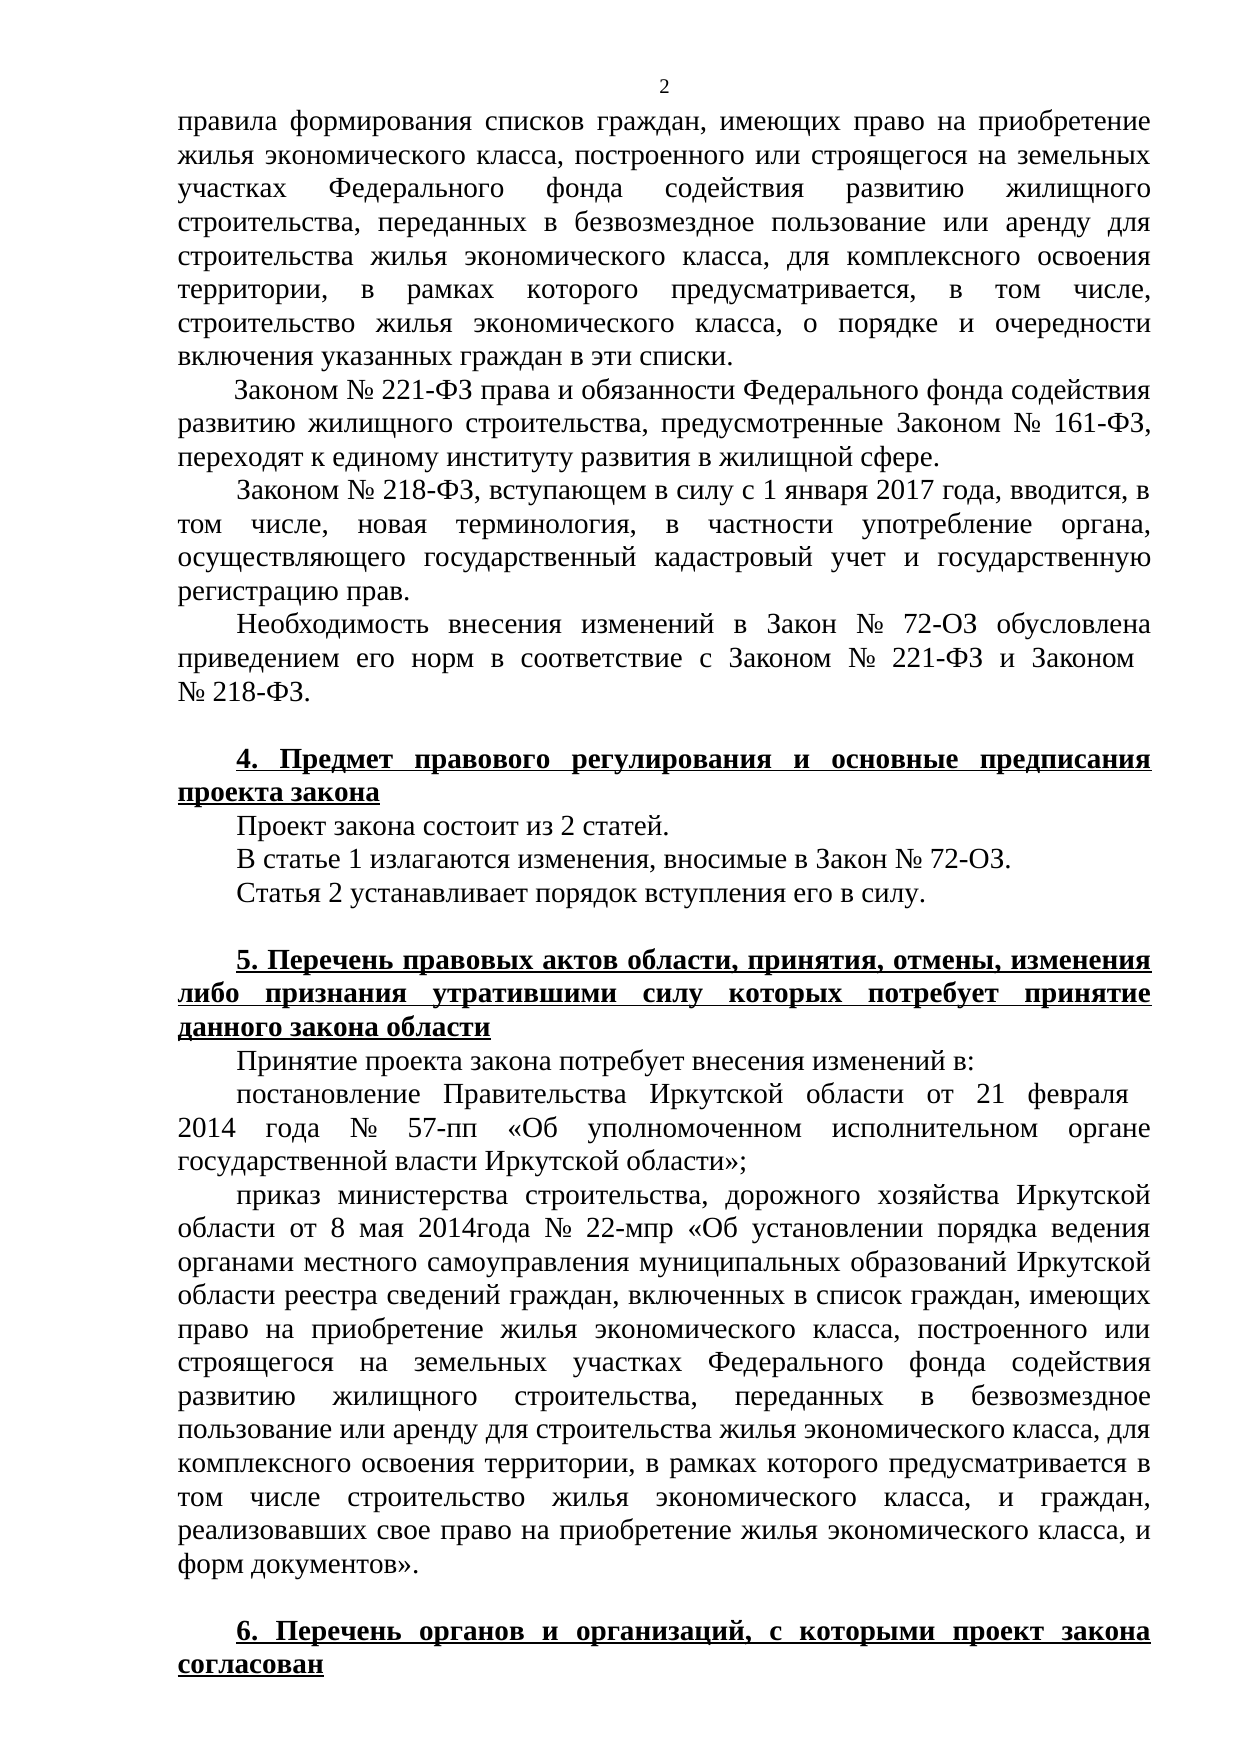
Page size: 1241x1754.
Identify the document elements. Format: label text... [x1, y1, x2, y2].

text приказ министерства строительства, дорожного хозяйства Иркутской области от 8 мая 2014года № 22-мпр «Об установлении порядка ведения органами местного самоуправления муниципальных образований Иркутской области реестра сведений граждан, включенных в список граждан, имеющих право на приобретение жилья экономического класса, построенного или строящегося на земельных участках Федерального фонда содействия развитию жилищного строительства, переданных в безвозмездное пользование или аренду для строительства жилья экономического класса, для комплексного освоения территории, в рамках которого предусматривается в том числе строительство жилья экономического класса, и граждан, реализовавших свое право на приобретение жилья экономического класса, и форм документов». [177, 1177, 1152, 1579]
text Законом № 221-ФЗ права и обязанности Федерального фонда содействия развитию жилищного строительства, предусмотренные Законом № 161-ФЗ, переходят к единому институту развития в жилищной сфере. [177, 372, 1152, 472]
text 5. Перечень правовых актов области, принятия, отмены, изменения либо признания утратившими силу которых потребует принятие данного закона области [177, 942, 1152, 1005]
text 6. Перечень органов и организаций, с которыми проект закона согласован [177, 1613, 1152, 1680]
text Необходимость внесения изменений в Закон № 72-ОЗ обусловлена приведением его норм в соответствие с Законом № 221-ФЗ и Законом № 218-ФЗ. [177, 607, 1152, 707]
text Проект закона состоит из 2 статей. [177, 808, 1152, 841]
text 4. Предмет правового регулирования и основные предписания проекта закона [177, 741, 1152, 808]
text В статье 1 излагаются изменения, вносимые в Закон № 72-ОЗ. [177, 841, 1152, 875]
text Принятие проекта закона потребует внесения изменений в: [177, 1043, 1152, 1076]
text 5. Перечень правовых актов области, принятия, отмены, изменения либо признания утратившими силу которых потребует принятие данного закона области [177, 1006, 1152, 1043]
text Законом № 218-ФЗ, вступающем в силу с 1 января 2017 года, вводится, в том числе, новая терминология, в частности употребление органа, осуществляющего государственный кадастровый учет и государственную регистрацию прав. [177, 472, 1152, 607]
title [177, 103, 1152, 372]
text Статья 2 устанавливает порядок вступления его в силу. [177, 875, 1152, 908]
text постановление Правительства Иркутской области от 21 февраля 2014 года № 57-пп «Об уполномоченном исполнительном органе государственной власти Иркутской области»; [177, 1076, 1152, 1177]
